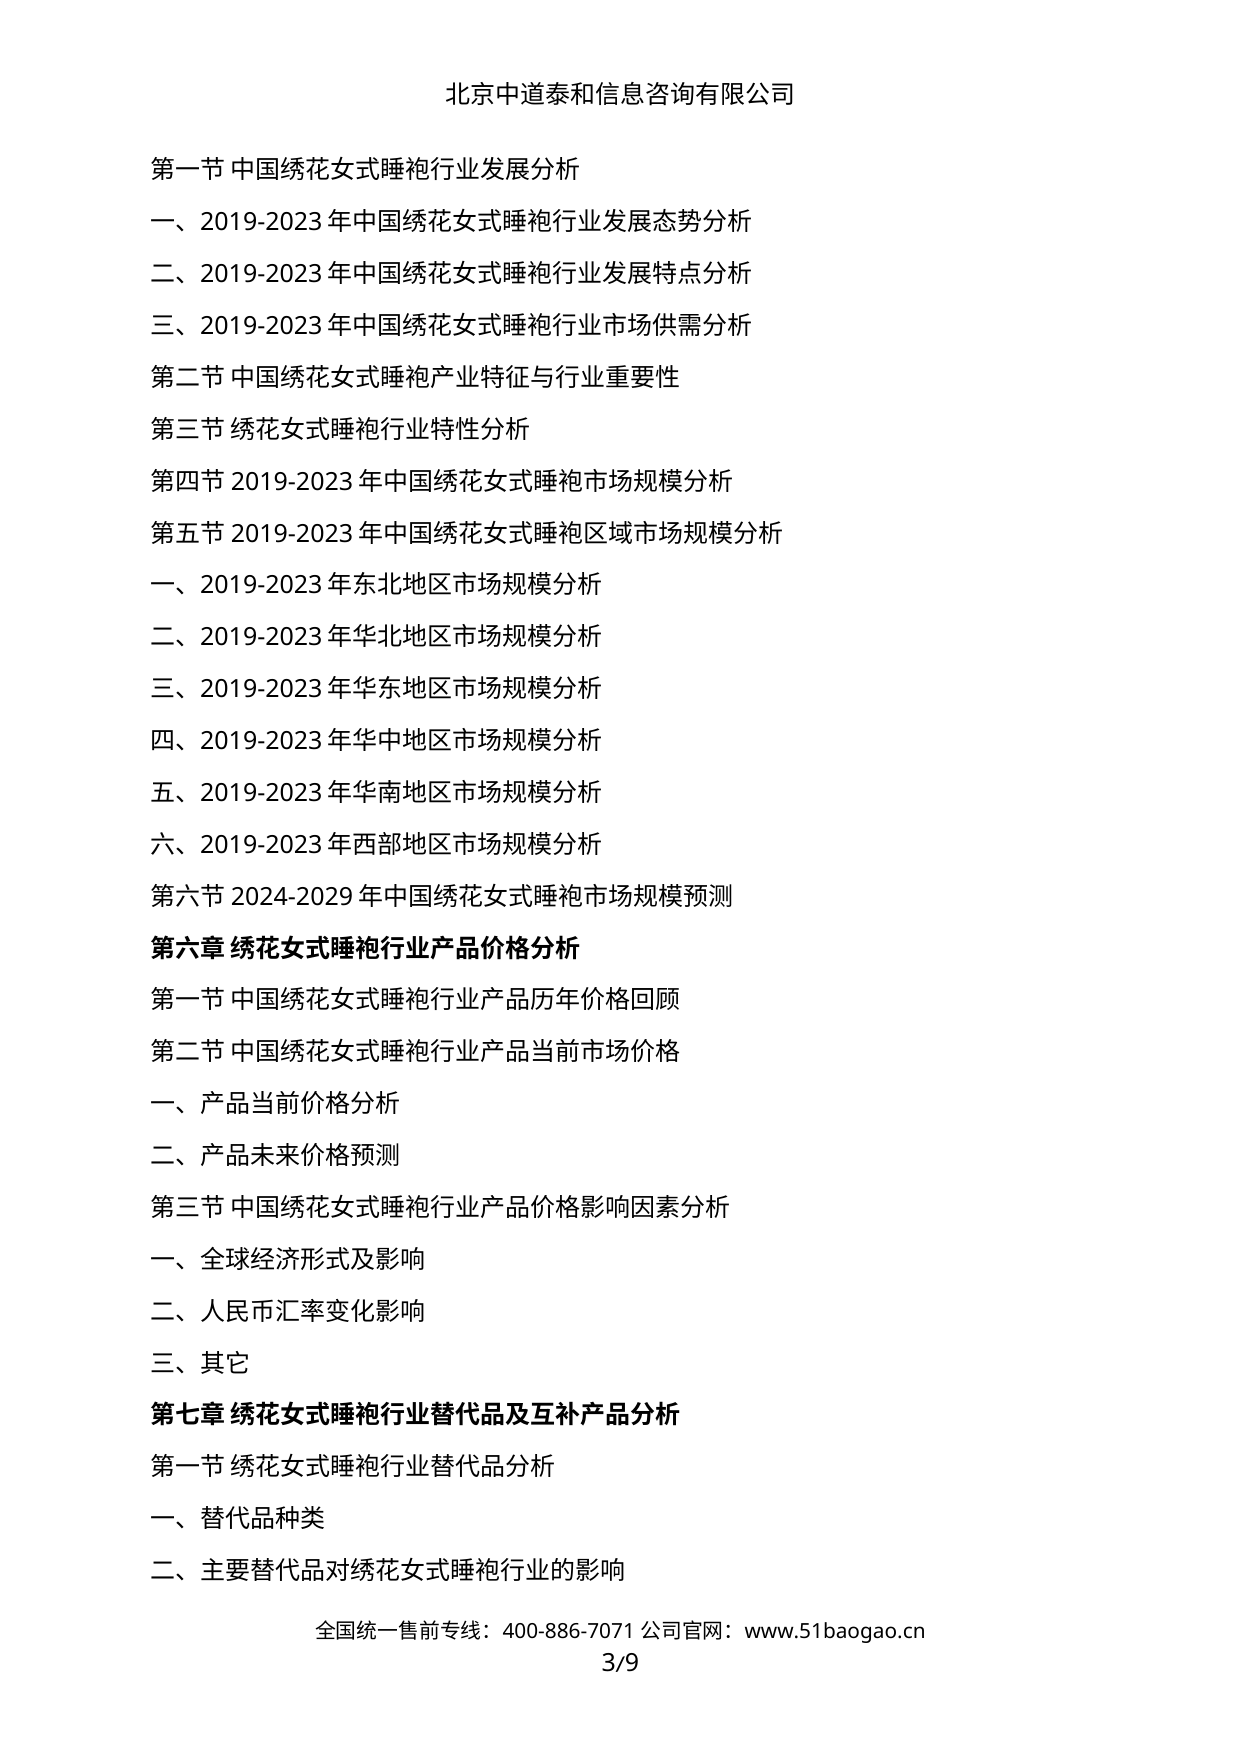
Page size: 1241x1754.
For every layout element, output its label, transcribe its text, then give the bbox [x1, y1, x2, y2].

text 第二节 中国绣花女式睡袍行业产品当前市场价格 [150, 1032, 1090, 1068]
text 六、2019-2023年西部地区市场规模分析 [150, 824, 1090, 861]
text 第一节 中国绣花女式睡袍行业产品历年价格回顾 [150, 980, 1090, 1016]
text 三、2019-2023年华东地区市场规模分析 [150, 669, 1090, 705]
text 第二节 中国绣花女式睡袍产业特征与行业重要性 [150, 357, 1090, 394]
text 二、产品未来价格预测 [150, 1136, 1090, 1172]
text 一、产品当前价格分析 [150, 1084, 1090, 1120]
text 二、人民币汇率变化影响 [150, 1291, 1090, 1327]
text 五、2019-2023年华南地区市场规模分析 [150, 772, 1090, 809]
text 第五节 2019-2023年中国绣花女式睡袍区域市场规模分析 [150, 513, 1090, 549]
text 一、全球经济形式及影响 [150, 1239, 1090, 1276]
text 一、2019-2023年中国绣花女式睡袍行业发展态势分析 [150, 202, 1090, 238]
text 一、2019-2023年东北地区市场规模分析 [150, 565, 1090, 601]
text 二、2019-2023年华北地区市场规模分析 [150, 617, 1090, 653]
text 三、2019-2023年中国绣花女式睡袍行业市场供需分析 [150, 306, 1090, 342]
text 二、2019-2023年中国绣花女式睡袍行业发展特点分析 [150, 254, 1090, 290]
text 第四节 2019-2023年中国绣花女式睡袍市场规模分析 [150, 461, 1090, 497]
text 二、主要替代品对绣花女式睡袍行业的影响 [150, 1551, 1090, 1587]
text 第六章 绣花女式睡袍行业产品价格分析 [150, 928, 1090, 964]
text 第一节 绣花女式睡袍行业替代品分析 [150, 1447, 1090, 1483]
text 第一节 中国绣花女式睡袍行业发展分析 [150, 150, 1090, 186]
text 第七章 绣花女式睡袍行业替代品及互补产品分析 [150, 1395, 1090, 1431]
text 第三节 中国绣花女式睡袍行业产品价格影响因素分析 [150, 1187, 1090, 1224]
text 第六节 2024-2029年中国绣花女式睡袍市场规模预测 [150, 876, 1090, 912]
text 三、其它 [150, 1343, 1090, 1379]
text 一、替代品种类 [150, 1499, 1090, 1535]
text 第三节 绣花女式睡袍行业特性分析 [150, 409, 1090, 446]
text 四、2019-2023年华中地区市场规模分析 [150, 721, 1090, 757]
